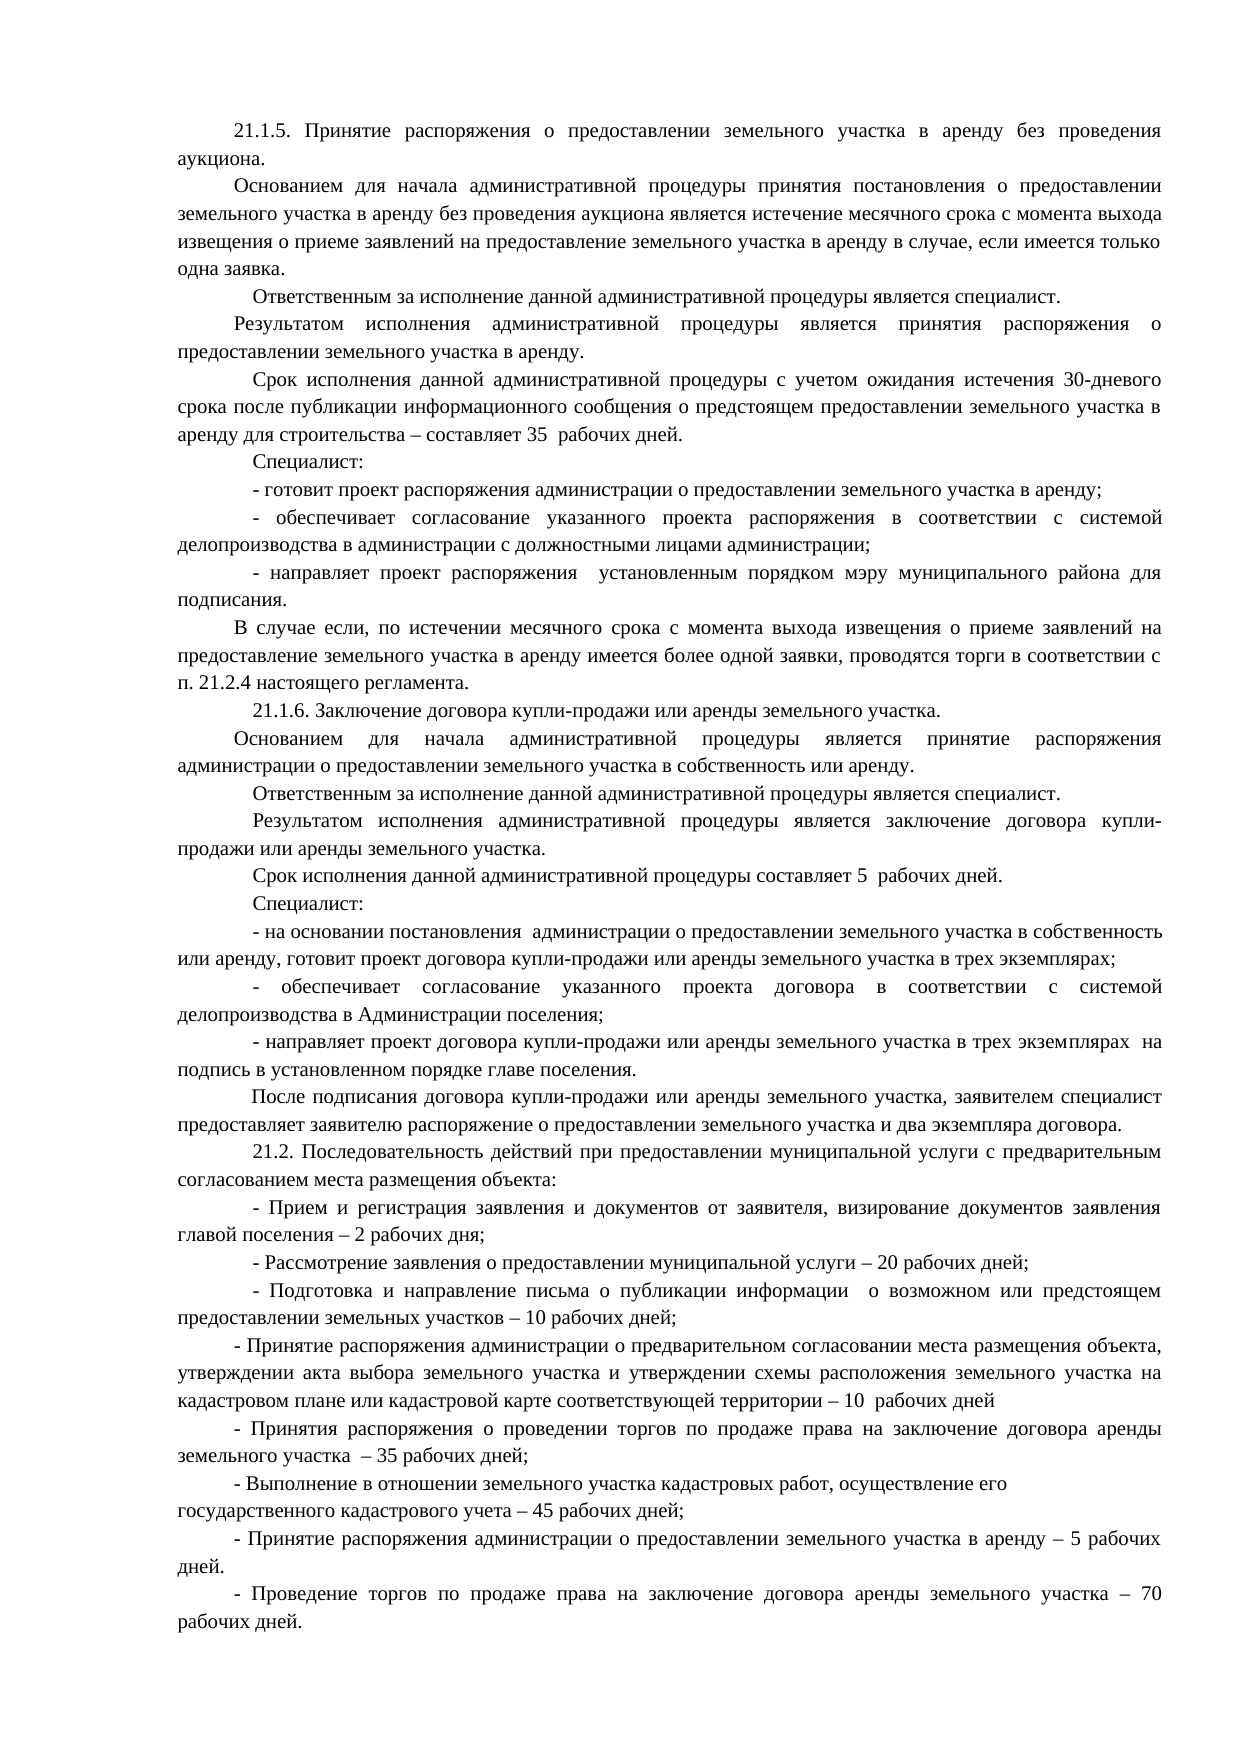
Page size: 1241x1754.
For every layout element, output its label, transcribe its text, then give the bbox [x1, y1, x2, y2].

text - Подготовка и направление письма о публикации информации о возможном или предстоящем предоставлении земельных участков – 10 рабочих дней; [177, 1277, 1162, 1329]
text - на основании постановления администрации о предоставлении земельного участка в собственность или аренду, готовит проект договора купли-продажи или аренды земельного участка в трех экземплярах; [177, 919, 1162, 970]
text - готовит проект распоряжения администрации о предоставлении земельного участка в аренду; [177, 477, 1162, 501]
text Специалист: [177, 891, 1162, 915]
text Ответственным за исполнение данной административной процедуры является специалист. [177, 781, 1162, 805]
text После подписания договора купли-продажи или аренды земельного участка, заявителем специалист предоставляет заявителю распоряжение о предоставлении земельного участка и два экземпляра договора. [177, 1084, 1162, 1136]
text - Принятия распоряжения о проведении торгов по продаже права на заключение договора аренды земельного участка – 35 рабочих дней; [177, 1416, 1162, 1467]
text 21.1.6. Заключение договора купли-продажи или аренды земельного участка. [177, 698, 1162, 722]
text - Принятие распоряжения администрации о предоставлении земельного участка в аренду – 5 рабочих дней. [177, 1526, 1162, 1578]
text - Принятие распоряжения администрации о предварительном согласовании места размещения объекта, утверждении акта выбора земельного участка и утверждении схемы расположения земельного участка на кадастровом плане или кадастровой карте соответствующей территории – 10 рабочих дней [177, 1333, 1162, 1412]
text 21.1.5. Принятие распоряжения о предоставлении земельного участка в аренду без проведения аукциона. [177, 118, 1162, 170]
text 21.2. Последовательность действий при предоставлении муниципальной услуги с предварительным согласованием места размещения объекта: [177, 1139, 1162, 1191]
text Специалист: [177, 449, 1162, 473]
text - Проведение торгов по продаже права на заключение договора аренды земельного участка – 70 рабочих дней. [177, 1581, 1162, 1633]
text Результатом исполнения административной процедуры является принятия распоряжения о предоставлении земельного участка в аренду. [177, 311, 1162, 363]
text - Прием и регистрация заявления и документов от заявителя, визирование документов заявления главой поселения – 2 рабочих дня; [177, 1195, 1162, 1246]
text - Рассмотрение заявления о предоставлении муниципальной услуги – 20 рабочих дней; [177, 1250, 1162, 1274]
text Срок исполнения данной административной процедуры с учетом ожидания истечения 30-дневого срока после публикации информационного сообщения о предстоящем предоставлении земельного участка в аренду для строительства – составляет 35 рабочих дней. [177, 367, 1162, 446]
text Срок исполнения данной административной процедуры составляет 5 рабочих дней. [177, 863, 1162, 887]
text Ответственным за исполнение данной административной процедуры является специалист. [177, 284, 1162, 308]
text Основанием для начала административной процедуры принятия постановления о предоставлении земельного участка в аренду без проведения аукциона является истечение месячного срока с момента выхода извещения о приеме заявлений на предоставление земельного участка в аренду в случае, если имеется только одна заявка. [177, 173, 1162, 280]
text - Выполнение в отношении земельного участка кадастровых работ, осуществление его государственного кадастрового учета – 45 рабочих дней; [177, 1471, 1162, 1522]
text - направляет проект распоряжения установленным порядком мэру муниципального района для подписания. [177, 560, 1162, 611]
text Результатом исполнения административной процедуры является заключение договора купли-продажи или аренды земельного участка. [177, 808, 1162, 860]
text - направляет проект договора купли-продажи или аренды земельного участка в трех экземплярах на подпись в установленном порядке главе поселения. [177, 1029, 1162, 1081]
text - обеспечивает согласование указанного проекта договора в соответствии с системой делопроизводства в Администрации поселения; [177, 974, 1162, 1026]
text В случае если, по истечении месячного срока с момента выхода извещения о приеме заявлений на предоставление земельного участка в аренду имеется более одной заявки, проводятся торги в соответствии с п. 21.2.4 настоящего регламента. [177, 615, 1162, 694]
text Основанием для начала административной процедуры является принятие распоряжения администрации о предоставлении земельного участка в собственность или аренду. [177, 725, 1162, 777]
